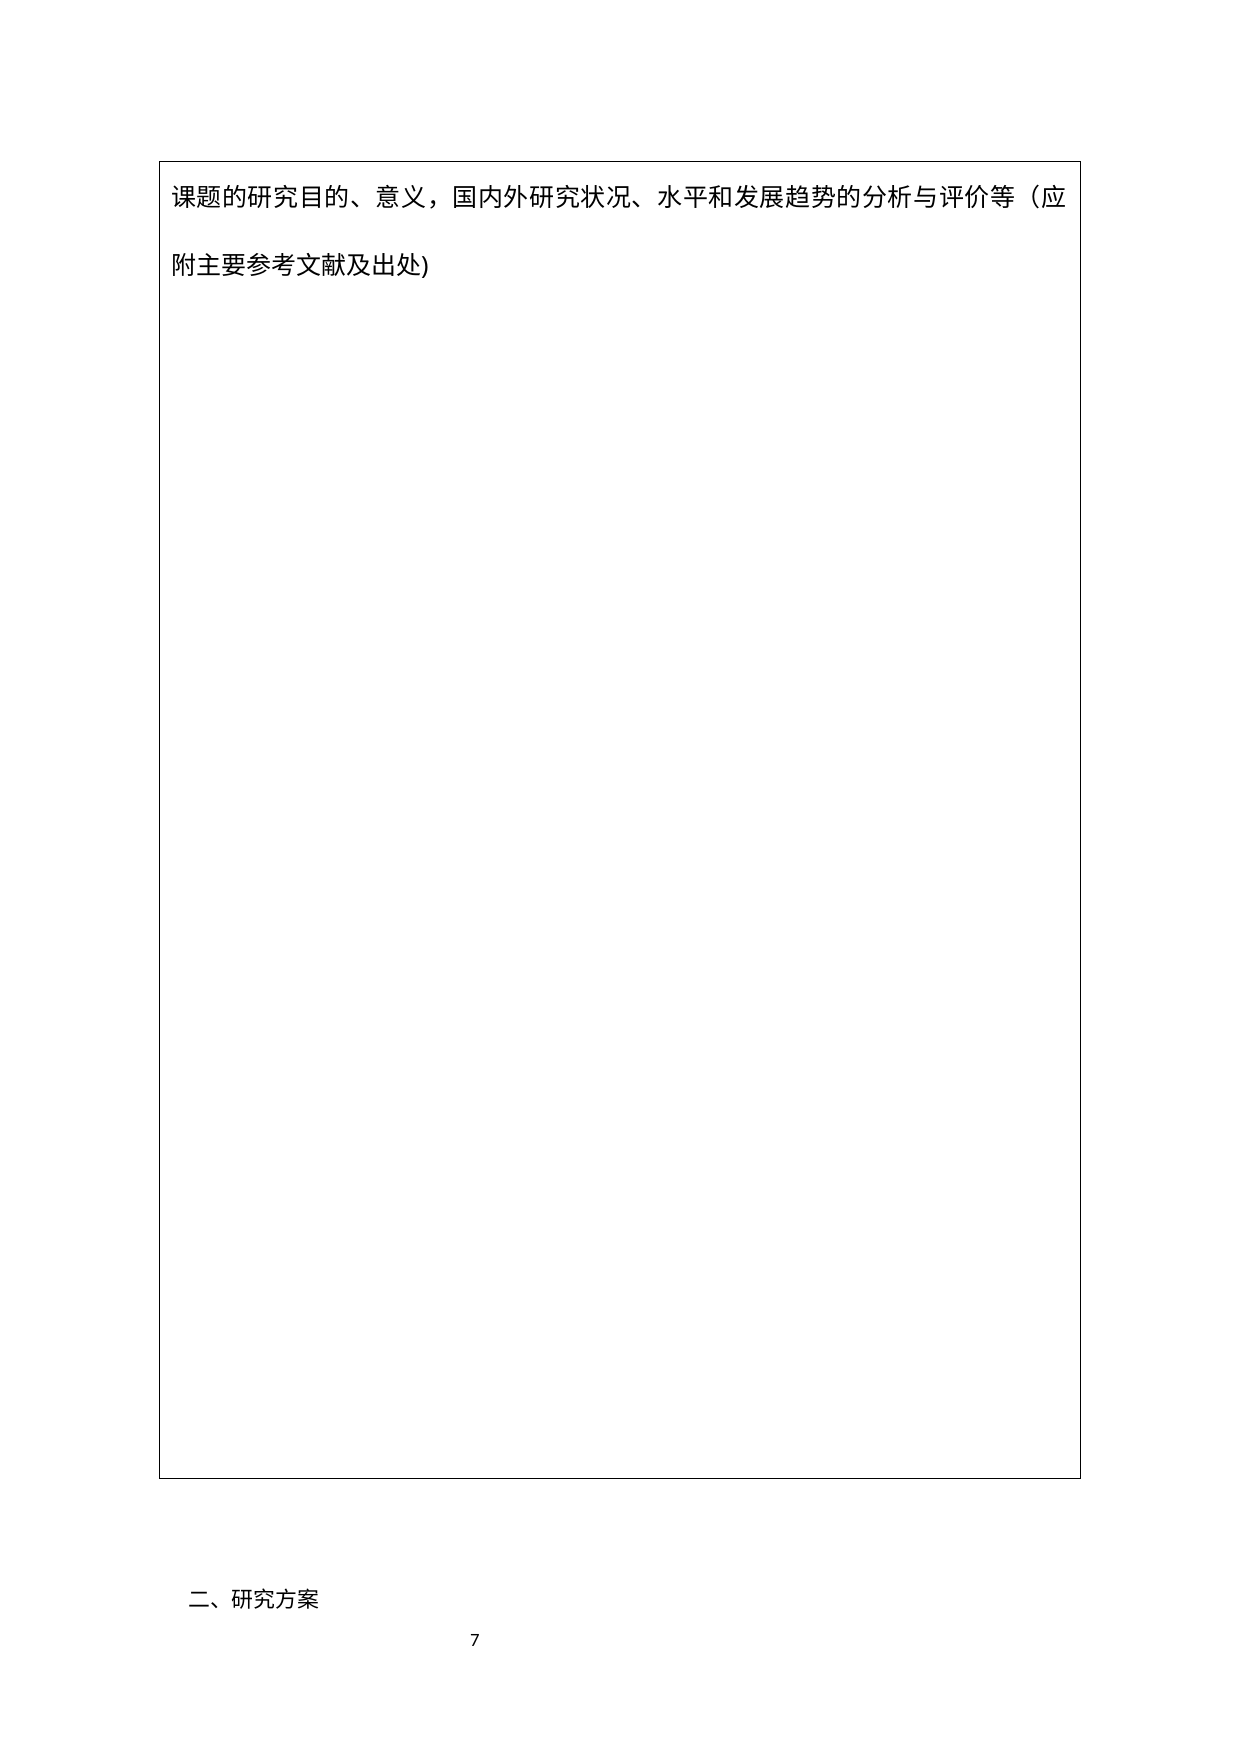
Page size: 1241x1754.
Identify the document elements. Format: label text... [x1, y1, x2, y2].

table_header 课题的研究目的、意义，国内外研究状况、水平和发展趋势的分析与评价等（应附主要参考文献及出处) [160, 162, 1080, 1478]
text 二、研究方案 [188, 1581, 1052, 1614]
